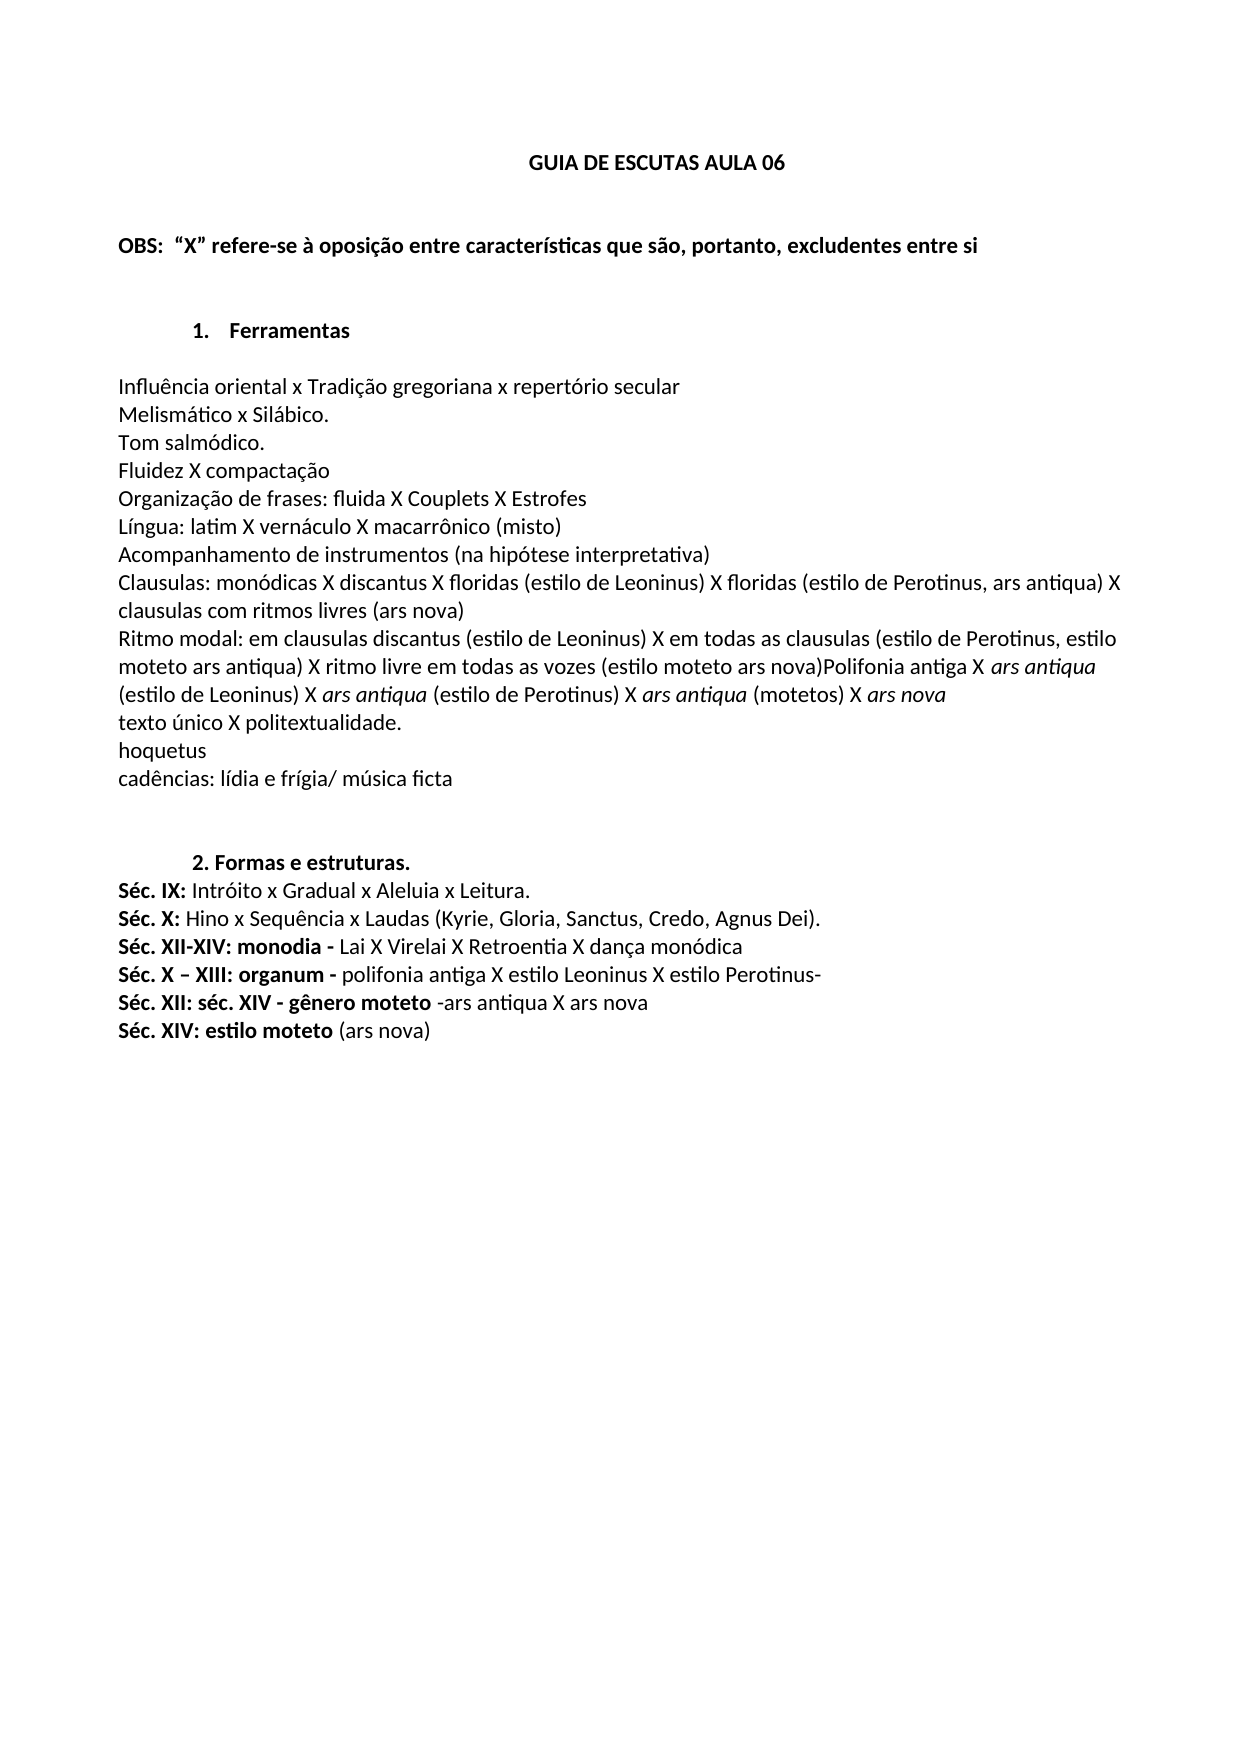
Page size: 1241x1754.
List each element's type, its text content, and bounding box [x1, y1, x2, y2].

text GUIA DE ESCUTAS AULA 06 [192, 148, 1122, 176]
text Influência oriental x Tradição gregoriana x repertório secular [118, 372, 1122, 400]
text Melismático x Silábico. [118, 400, 1122, 428]
text cadências: lídia e frígia/ música ficta [118, 764, 1122, 792]
text Séc. XII-XIV: monodia - Lai X Virelai X Retroentia X dança monódica [118, 932, 1122, 960]
text Séc. X: Hino x Sequência x Laudas (Kyrie, Gloria, Sanctus, Credo, Agnus Dei). [118, 904, 1122, 932]
text Séc. X – XIII: organum - polifonia antiga X estilo Leoninus X estilo Perotinus- [118, 960, 1122, 988]
text Clausulas: monódicas X discantus X floridas (estilo de Leoninus) X floridas (estilo de Perotinus, ars antiqua) X clausulas com ritmos livres (ars nova) [118, 568, 1122, 624]
text Tom salmódico. [118, 428, 1122, 456]
text 2. Formas e estruturas. [118, 848, 1122, 876]
text hoquetus [118, 736, 1122, 764]
text Séc. IX: Intróito x Gradual x Aleluia x Leitura. [118, 876, 1122, 904]
text Língua: latim X vernáculo X macarrônico (misto) [118, 512, 1122, 540]
text Fluidez X compactação [118, 456, 1122, 484]
text Séc. XII: séc. XIV - gênero moteto -ars antiqua X ars nova [118, 988, 1122, 1016]
text OBS: “X” refere-se à oposição entre características que são, portanto, excludentes entre si [118, 232, 1122, 260]
text Ritmo modal: em clausulas discantus (estilo de Leoninus) X em todas as clausulas (estilo de Perotinus, estilo moteto ars antiqua) X ritmo livre em todas as vozes (estilo moteto ars nova)Polifonia antiga X ars antiqua (estilo de Leoninus) X ars antiqua (estilo de Perotinus) X ars antiqua (motetos) X ars nova [118, 624, 1122, 708]
text Acompanhamento de instrumentos (na hipótese interpretativa) [118, 540, 1122, 568]
text Séc. XIV: estilo moteto (ars nova) [118, 1016, 1122, 1044]
list Ferramentas [192, 316, 1122, 344]
text texto único X politextualidade. [118, 708, 1122, 736]
text Organização de frases: fluida X Couplets X Estrofes [118, 484, 1181, 512]
